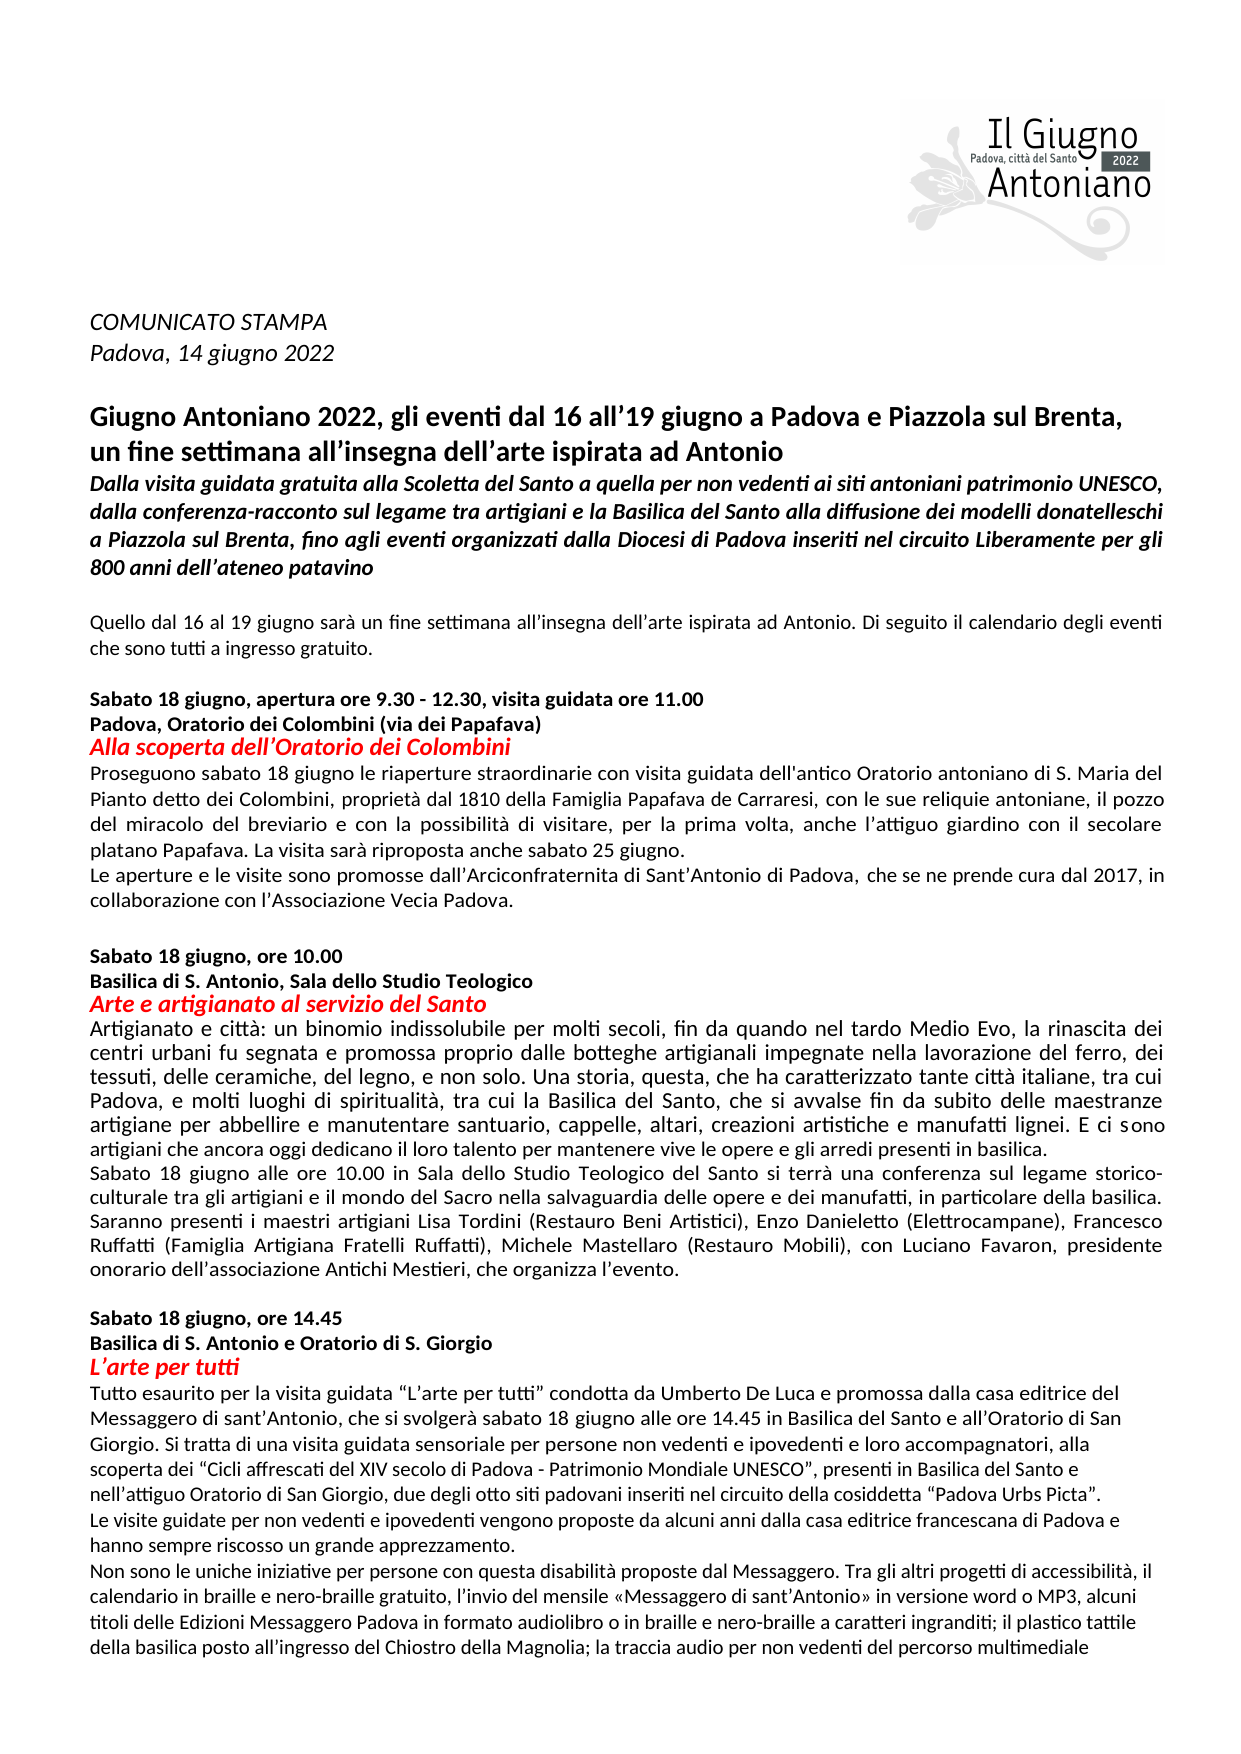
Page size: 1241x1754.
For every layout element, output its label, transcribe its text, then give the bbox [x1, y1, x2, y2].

text Sabato 18 giugno, ore 10.00 [89, 943, 1165, 968]
text Sabato 18 giugno alle ore 10.00 in Sala dello Studio Teologico del Santo si terrà una conferenza sul legame storico-culturale tra gli artigiani e il mondo del Sacro nella salvaguardia delle opere e dei manufatti, in particolare della basilica. Saranno presenti i maestri artigiani Lisa Tordini (Restauro Beni Artistici), Enzo Danieletto (Elettrocampane), Francesco Ruffatti (Famiglia Artigiana Fratelli Ruffatti), Michele Mastellaro (Restauro Mobili), con Luciano Favaron, presidente onorario dell’associazione Antichi Mestieri, che organizza l’evento. [89, 1161, 1165, 1281]
text L’arte per tutti [89, 1356, 1165, 1380]
text Basilica di S. Antonio, Sala dello Studio Teologico [89, 968, 1165, 994]
picture [900, 99, 1166, 265]
text Le aperture e le visite sono promosse dall’Arciconfraternita di Sant’Antonio di Padova, che se ne prende cura dal 2017, in collaborazione con l’Associazione Vecia Padova. [90, 862, 1165, 913]
text Sabato 18 giugno, ore 14.45 [89, 1305, 1165, 1331]
text COMUNICATO STAMPA [75, 306, 1165, 337]
text Tutto esaurito per la visita guidata “L’arte per tutti” condotta da Umberto De Luca e promossa dalla casa editrice del Messaggero di sant’Antonio, che si svolgerà sabato 18 giugno alle ore 14.45 in Basilica del Santo e all’Oratorio di San Giorgio. Si tratta di una visita guidata sensoriale per persone non vedenti e ipovedenti e loro accompagnatori, alla scoperta dei “Cicli affrescati del XIV secolo di Padova - Patrimonio Mondiale UNESCO”, presenti in Basilica del Santo e nell’attiguo Oratorio di San Giorgio, due degli otto siti padovani inseriti nel circuito della cosiddetta “Padova Urbs Picta”. [89, 1380, 1165, 1507]
text Proseguono sabato 18 giugno le riaperture straordinarie con visita guidata dell'antico Oratorio antoniano di S. Maria del Pianto detto dei Colombini, proprietà dal 1810 della Famiglia Papafava de Carraresi, con le sue reliquie antoniane, il pozzo del miracolo del breviario e con la possibilità di visitare, per la prima volta, anche l’attiguo giardino con il secolare platano Papafava. La visita sarà riproposta anche sabato 25 giugno. [90, 761, 1165, 862]
text Artigianato e città: un binomio indissolubile per molti secoli, fin da quando nel tardo Medio Evo, la rinascita dei centri urbani fu segnata e promossa proprio dalle botteghe artigianali impegnate nella lavorazione del ferro, dei tessuti, delle ceramiche, del legno, e non solo. Una storia, questa, che ha caratterizzato tante città italiane, tra cui Padova, e molti luoghi di spiritualità, tra cui la Basilica del Santo, che si avvalse fin da subito delle maestranze artigiane per abbellire e manutentare santuario, cappelle, altari, creazioni artistiche e manufatti lignei. E ci sono artigiani che ancora oggi dedicano il loro talento per mantenere vive le opere e gli arredi presenti in basilica. [89, 1018, 1165, 1161]
text Quello dal 16 al 19 giugno sarà un fine settimana all’insegna dell’arte ispirata ad Antonio. Di seguito il calendario degli eventi che sono tutti a ingresso gratuito. [89, 609, 1165, 660]
text Arte e artigianato al servizio del Santo [89, 994, 1165, 1018]
text Sabato 18 giugno, apertura ore 9.30 - 12.30, visita guidata ore 11.00 [89, 686, 1165, 711]
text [89, 1558, 1165, 1660]
text Basilica di S. Antonio e Oratorio di S. Giorgio [89, 1331, 1165, 1356]
text Padova, Oratorio dei Colombini (via dei Papafava) [89, 711, 1165, 737]
text Dalla visita guidata gratuita alla Scoletta del Santo a quella per non vedenti ai siti antoniani patrimonio UNESCO, dalla conferenza-racconto sul legame tra artigiani e la Basilica del Santo alla diffusione dei modelli donatelleschi a Piazzola sul Brenta, fino agli eventi organizzati dalla Diocesi di Padova inseriti nel circuito Liberamente per gli 800 anni dell’ateneo patavino [89, 469, 1165, 581]
text Padova, 14 giugno 2022 [89, 337, 1165, 367]
text Le visite guidate per non vedenti e ipovedenti vengono proposte da alcuni anni dalla casa editrice francescana di Padova e hanno sempre riscosso un grande apprezzamento. [89, 1507, 1165, 1558]
subtitle Giugno Antoniano 2022, gli eventi dal 16 all’19 giugno a Padova e Piazzola sul Brenta, un fine settimana all’insegna dell’arte ispirata ad Antonio [89, 398, 1124, 469]
text Alla scoperta dell’Oratorio dei Colombini [89, 737, 1165, 761]
